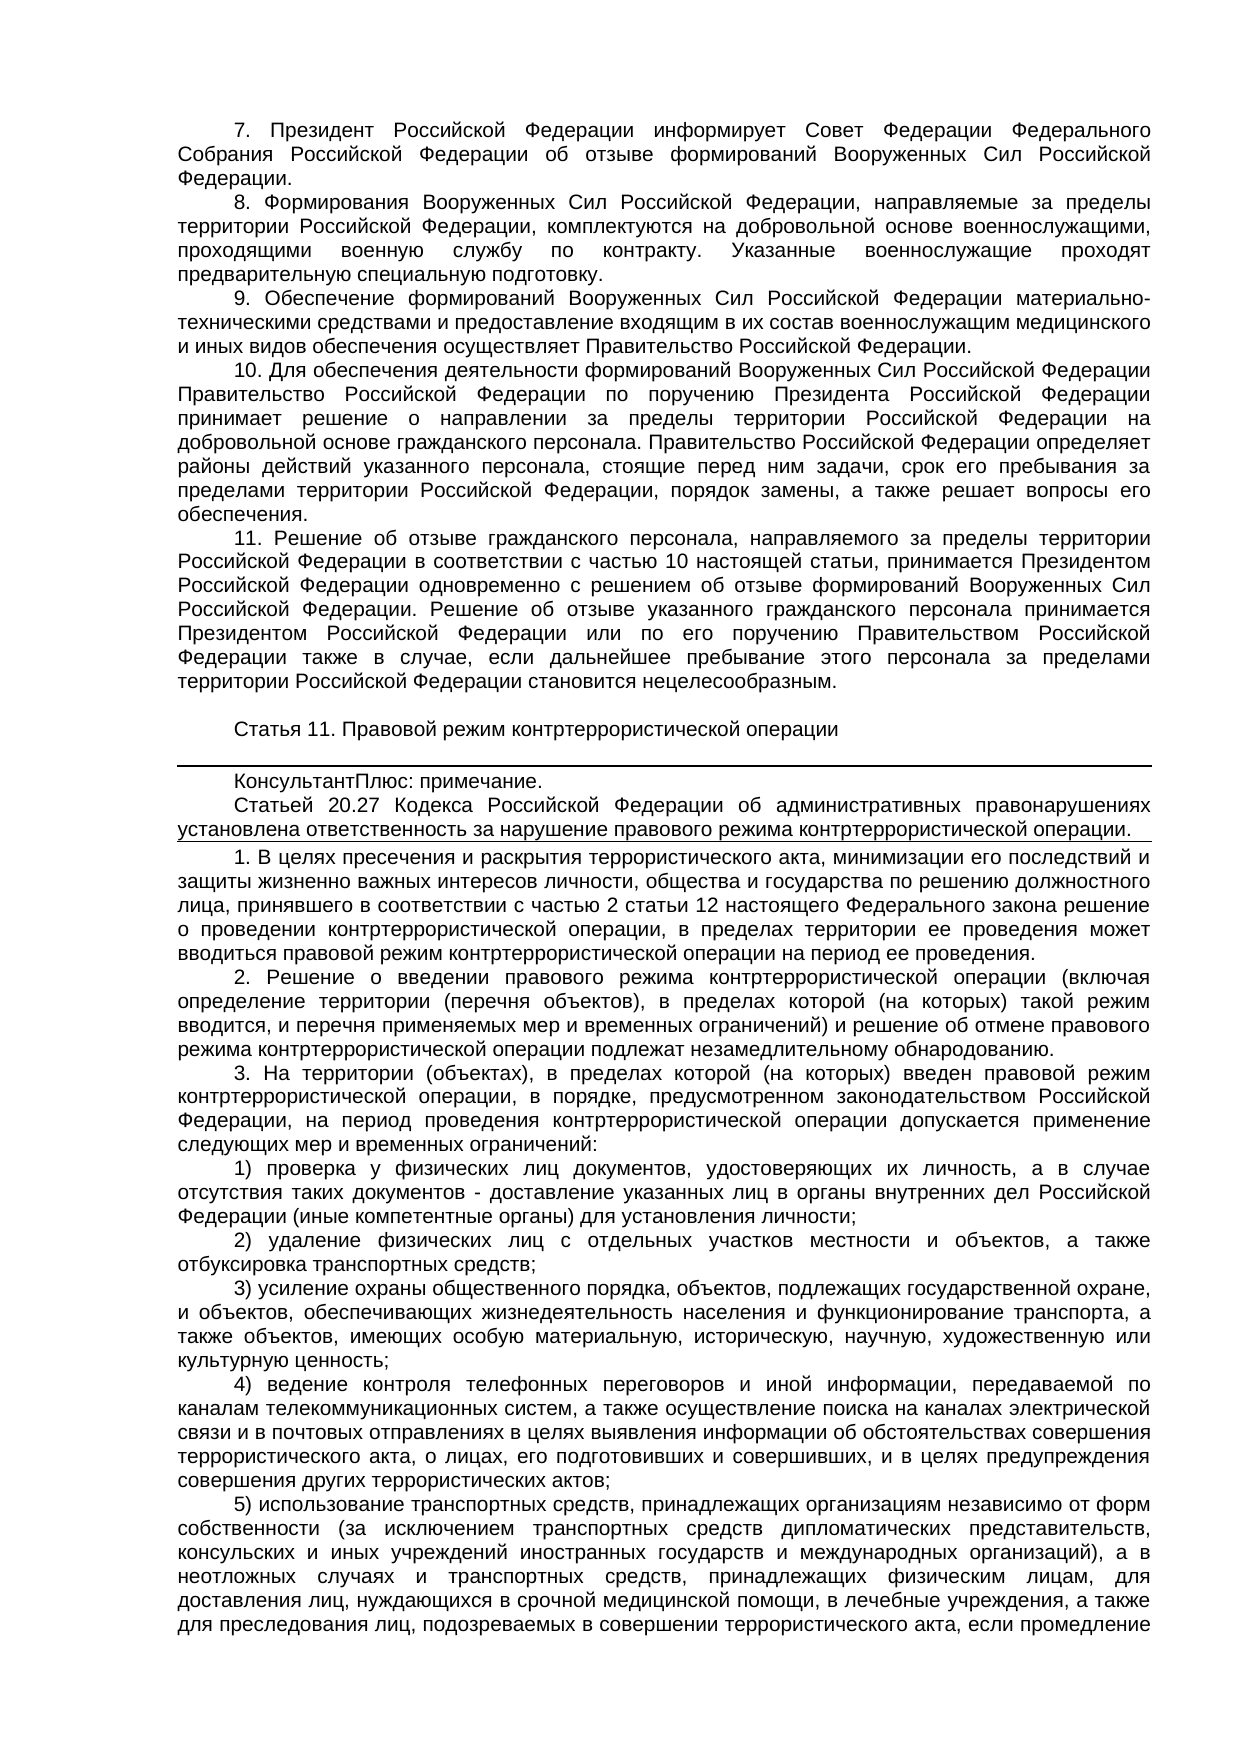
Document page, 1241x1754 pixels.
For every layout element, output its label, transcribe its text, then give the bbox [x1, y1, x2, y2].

text 1) проверка у физических лиц документов, удостоверяющих их личность, а в случае отсутствия таких документов - доставление указанных лиц в органы внутренних дел Российской Федерации (иные компетентные органы) для установления личности; [177, 1156, 1152, 1228]
text КонсультантПлюс: примечание. [177, 769, 1152, 793]
text Статьей 20.27 Кодекса Российской Федерации об административных правонарушениях установлена ответственность за нарушение правового режима контртеррористической операции. [177, 793, 1152, 841]
text 1. В целях пресечения и раскрытия террористического акта, минимизации его последствий и защиты жизненно важных интересов личности, общества и государства по решению должностного лица, принявшего в соответствии с частью 2 статьи 12 настоящего Федерального закона решение о проведении контртеррористической операции, в пределах территории ее проведения может вводиться правовой режим контртеррористической операции на период ее проведения. [177, 845, 1152, 964]
text 7. Президент Российской Федерации информирует Совет Федерации Федерального Собрания Российской Федерации об отзыве формирований Вооруженных Сил Российской Федерации. [177, 118, 1152, 190]
text 3) усиление охраны общественного порядка, объектов, подлежащих государственной охране, и объектов, обеспечивающих жизнедеятельность населения и функционирование транспорта, а также объектов, имеющих особую материальную, историческую, научную, художественную или культурную ценность; [177, 1276, 1152, 1372]
text 4) ведение контроля телефонных переговоров и иной информации, передаваемой по каналам телекоммуникационных систем, а также осуществление поиска на каналах электрической связи и в почтовых отправлениях в целях выявления информации об обстоятельствах совершения террористического акта, о лицах, его подготовивших и совершивших, и в целях предупреждения совершения других террористических актов; [177, 1372, 1152, 1492]
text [177, 1492, 1152, 1635]
text 2) удаление физических лиц с отдельных участков местности и объектов, а также отбуксировка транспортных средств; [177, 1228, 1152, 1276]
text 10. Для обеспечения деятельности формирований Вооруженных Сил Российской Федерации Правительство Российской Федерации по поручению Президента Российской Федерации принимает решение о направлении за пределы территории Российской Федерации на добровольной основе гражданского персонала. Правительство Российской Федерации определяет районы действий указанного персонала, стоящие перед ним задачи, срок его пребывания за пределами территории Российской Федерации, порядок замены, а также решает вопросы его обеспечения. [177, 358, 1152, 525]
text 9. Обеспечение формирований Вооруженных Сил Российской Федерации материально-техническими средствами и предоставление входящим в их состав военнослужащим медицинского и иных видов обеспечения осуществляет Правительство Российской Федерации. [177, 286, 1152, 358]
text 3. На территории (объектах), в пределах которой (на которых) введен правовой режим контртеррористической операции, в порядке, предусмотренном законодательством Российской Федерации, на период проведения контртеррористической операции допускается применение следующих мер и временных ограничений: [177, 1060, 1152, 1156]
text 8. Формирования Вооруженных Сил Российской Федерации, направляемые за пределы территории Российской Федерации, комплектуются на добровольной основе военнослужащими, проходящими военную службу по контракту. Указанные военнослужащие проходят предварительную специальную подготовку. [177, 190, 1152, 286]
text Статья 11. Правовой режим контртеррористической операции [177, 717, 1152, 741]
text 2. Решение о введении правового режима контртеррористической операции (включая определение территории (перечня объектов), в пределах которой (на которых) такой режим вводится, и перечня применяемых мер и временных ограничений) и решение об отмене правового режима контртеррористической операции подлежат незамедлительному обнародованию. [177, 964, 1152, 1060]
text 11. Решение об отзыве гражданского персонала, направляемого за пределы территории Российской Федерации в соответствии с частью 10 настоящей статьи, принимается Президентом Российской Федерации одновременно с решением об отзыве формирований Вооруженных Сил Российской Федерации. Решение об отзыве указанного гражданского персонала принимается Президентом Российской Федерации или по его поручению Правительством Российской Федерации также в случае, если дальнейшее пребывание этого персонала за пределами территории Российской Федерации становится нецелесообразным. [177, 525, 1152, 693]
